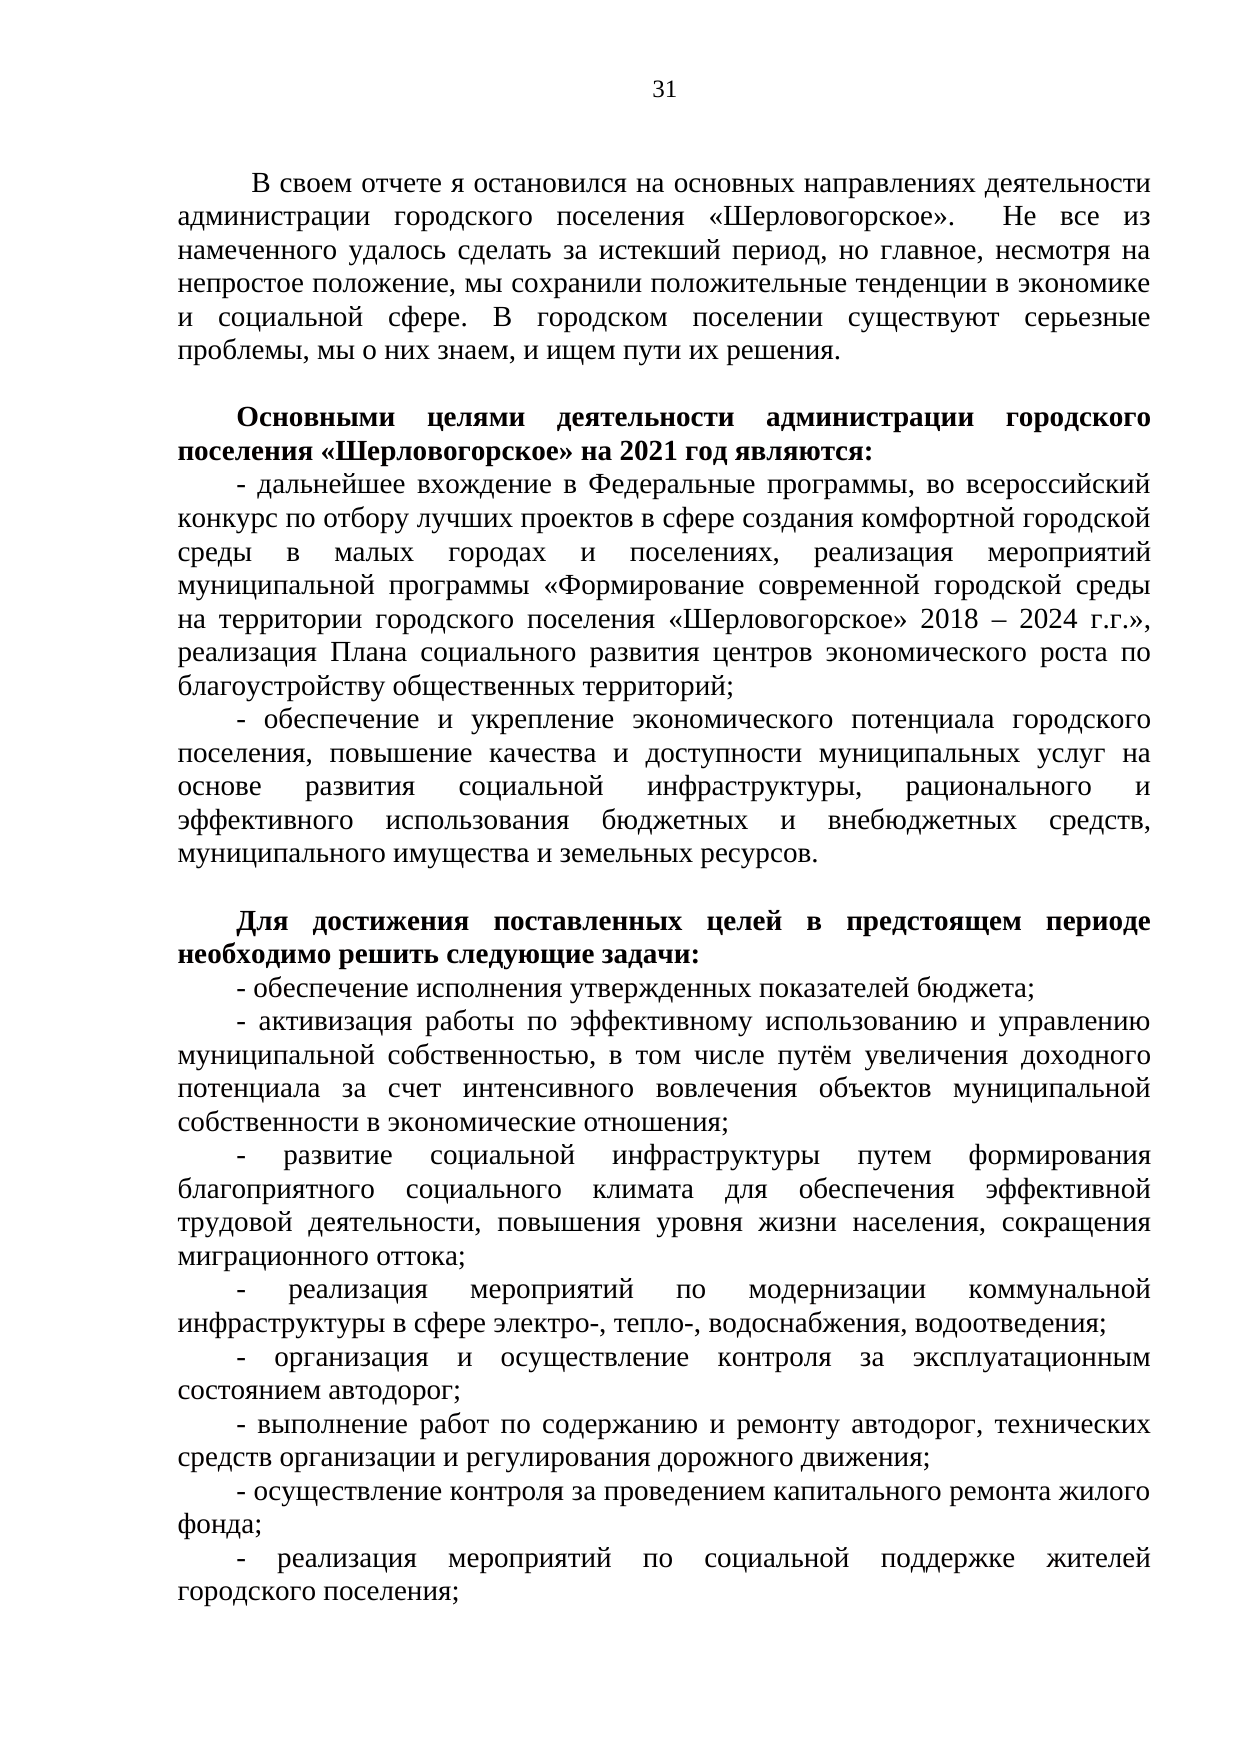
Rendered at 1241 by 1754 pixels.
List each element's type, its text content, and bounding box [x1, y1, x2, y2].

text - реализация мероприятий по социальной поддержке жителей городского поселения; [177, 1540, 1152, 1607]
text В своем отчете я остановился на основных направлениях деятельности администрации городского поселения «Шерловогорское». Не все из намеченного удалось сделать за истекший период, но главное, несмотря на непростое положение, мы сохранили положительные тенденции в экономике и социальной сфере. В городском поселении существуют серьезные проблемы, мы о них знаем, и ищем пути их решения. [177, 165, 1152, 366]
text - организация и осуществление контроля за эксплуатационным состоянием автодорог; [177, 1339, 1152, 1406]
text - выполнение работ по содержанию и ремонту автодорог, технических средств организации и регулирования дорожного движения; [177, 1406, 1152, 1473]
text - активизация работы по эффективному использованию и управлению муниципальной собственностью, в том числе путём увеличения доходного потенциала за счет интенсивного вовлечения объектов муниципальной собственности в экономические отношения; [177, 1003, 1152, 1137]
text - дальнейшее вхождение в Федеральные программы, во всероссийский конкурс по отбору лучших проектов в сфере создания комфортной городской среды в малых городах и поселениях, реализация мероприятий муниципальной программы «Формирование современной городской среды на территории городского поселения «Шерловогорское» 2018 – 2024 г.г.», реализация Плана социального развития центров экономического роста по благоустройству общественных территорий; [177, 467, 1152, 701]
text Основными целями деятельности администрации городского поселения «Шерловогорское» на 2021 год являются: [177, 399, 1152, 467]
text - реализация мероприятий по модернизации коммунальной инфраструктуры в сфере электро-, тепло-, водоснабжения, водоотведения; [177, 1272, 1152, 1339]
text Для достижения поставленных целей в предстоящем периоде необходимо решить следующие задачи: [177, 903, 1152, 970]
text - осуществление контроля за проведением капитального ремонта жилого фонда; [177, 1473, 1152, 1540]
text - обеспечение исполнения утвержденных показателей бюджета; [177, 970, 1152, 1003]
text - развитие социальной инфраструктуры путем формирования благоприятного социального климата для обеспечения эффективной трудовой деятельности, повышения уровня жизни населения, сокращения миграционного оттока; [177, 1137, 1152, 1272]
text - обеспечение и укрепление экономического потенциала городского поселения, повышение качества и доступности муниципальных услуг на основе развития социальной инфраструктуры, рационального и эффективного использования бюджетных и внебюджетных средств, муниципального имущества и земельных ресурсов. [177, 701, 1152, 869]
